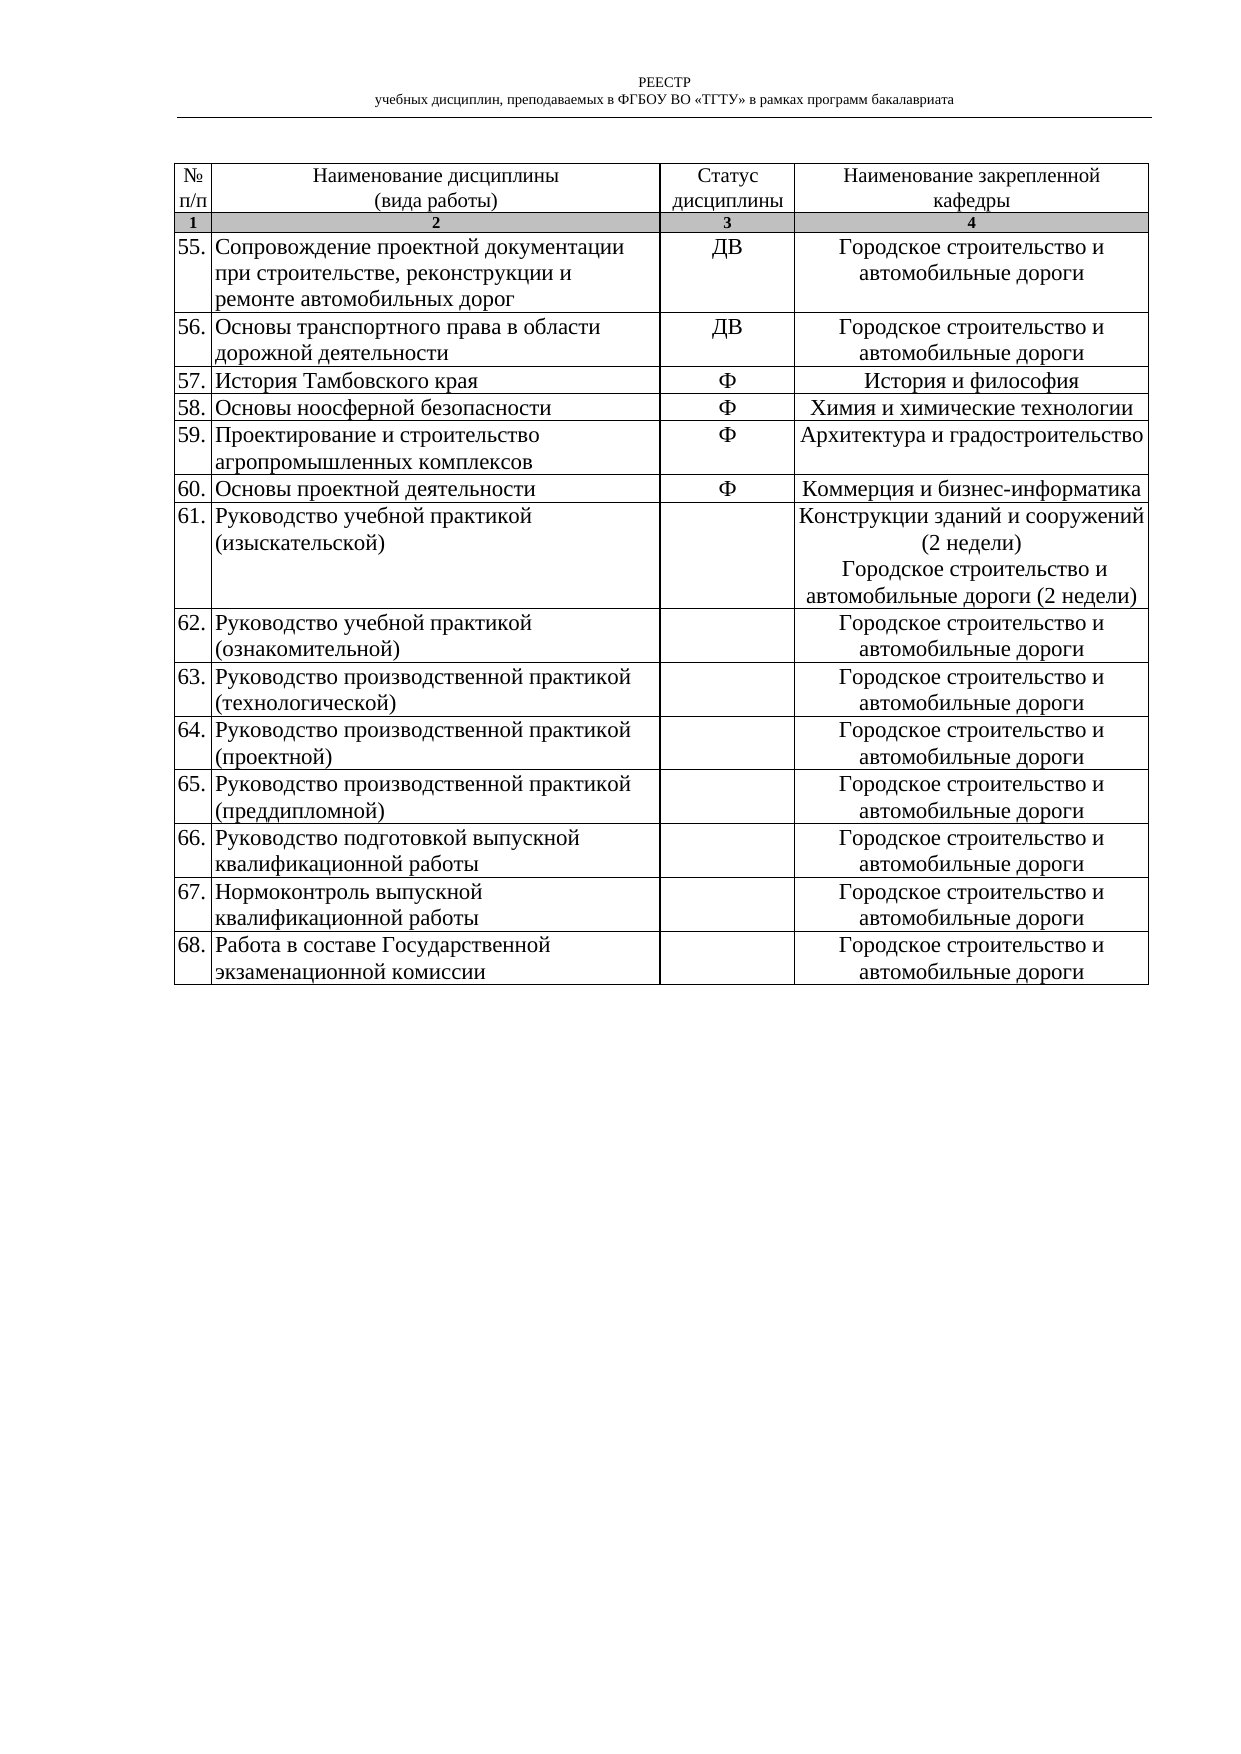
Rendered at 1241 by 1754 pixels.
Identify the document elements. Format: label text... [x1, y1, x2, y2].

table_cell Городское строительство и автомобильные дороги [795, 770, 1148, 823]
table_cell Основы транспортного права в области дорожной деятельности [212, 313, 659, 366]
table_cell [175, 824, 211, 877]
table_cell 3 [661, 213, 794, 232]
table_cell Ф [661, 421, 794, 474]
table_cell [175, 394, 211, 420]
table_cell История и философия [795, 367, 1148, 393]
table_cell [661, 663, 794, 716]
table_cell Руководство учебной практикой (изыскательской) [212, 503, 659, 608]
table_cell ДВ [661, 313, 794, 366]
table_cell Химия и химические технологии [795, 394, 1148, 420]
table_cell [175, 663, 211, 716]
table_cell [661, 503, 794, 608]
table_cell Архитектура и градостроительство [795, 421, 1148, 474]
table_cell Городское строительство и автомобильные дороги [795, 717, 1148, 769]
table_cell Ф [661, 367, 794, 393]
table_cell Основы ноосферной безопасности [212, 394, 659, 420]
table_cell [795, 233, 1148, 312]
table_cell Ф [661, 394, 794, 420]
table_cell [175, 503, 211, 608]
table_header Наименование закрепленной кафедры [795, 164, 1148, 212]
table_cell Коммерция и бизнес-информатика [795, 475, 1148, 502]
table_cell Городское строительство и автомобильные дороги [795, 878, 1148, 931]
table_cell Руководство производственной практикой (проектной) [212, 717, 659, 769]
table_cell [175, 717, 211, 769]
table_cell Сопровождение проектной документации при строительстве, реконструкции и ремонте автомобильных дорог [212, 233, 659, 312]
table_cell [175, 367, 211, 393]
table_cell ДВ [661, 233, 794, 312]
table_cell 1 [175, 213, 211, 232]
table_cell [175, 421, 211, 474]
table_cell [661, 878, 794, 931]
table_cell Руководство подготовкой выпускной квалификационной работы [212, 824, 659, 877]
table_cell [175, 932, 211, 984]
table_cell Нормоконтроль выпускной квалификационной работы [212, 878, 659, 931]
table_cell Работа в составе Государственной экзаменационной комиссии [212, 932, 659, 984]
table_cell 4 [795, 213, 1148, 232]
table_header Наименование дисциплины (вида работы) [212, 164, 659, 212]
table_cell [175, 770, 211, 823]
table_cell Основы проектной деятельности [212, 475, 659, 502]
table_cell [661, 609, 794, 662]
table_cell Руководство учебной практикой (ознакомительной) [212, 609, 659, 662]
table_cell История Тамбовского края [212, 367, 659, 393]
table_cell 2 [212, 213, 659, 232]
table_header Статус дисциплины [661, 164, 794, 212]
table_cell [661, 717, 794, 769]
table_cell [661, 770, 794, 823]
table_cell Проектирование и строительство агропромышленных комплексов [212, 421, 659, 474]
table_cell Руководство производственной практикой (преддипломной) [212, 770, 659, 823]
table_cell Руководство производственной практикой (технологической) [212, 663, 659, 716]
table_cell Городское строительство и автомобильные дороги [795, 313, 1148, 366]
table_header № п/п [175, 164, 211, 212]
table_cell [175, 313, 211, 366]
table_cell [661, 824, 794, 877]
table_cell Городское строительство и автомобильные дороги [795, 932, 1148, 984]
table_cell Конструкции зданий и сооружений (2 недели) Городское строительство и автомобильные дороги (2 недели) [795, 503, 1148, 608]
table_cell Городское строительство и автомобильные дороги [795, 663, 1148, 716]
table_cell [175, 609, 211, 662]
table_cell [175, 475, 211, 502]
table_cell Городское строительство и автомобильные дороги [795, 609, 1148, 662]
table_cell Ф [661, 475, 794, 502]
table_cell [175, 233, 211, 312]
table_cell [175, 878, 211, 931]
table_cell [661, 932, 794, 984]
table_cell Городское строительство и автомобильные дороги [795, 824, 1148, 877]
